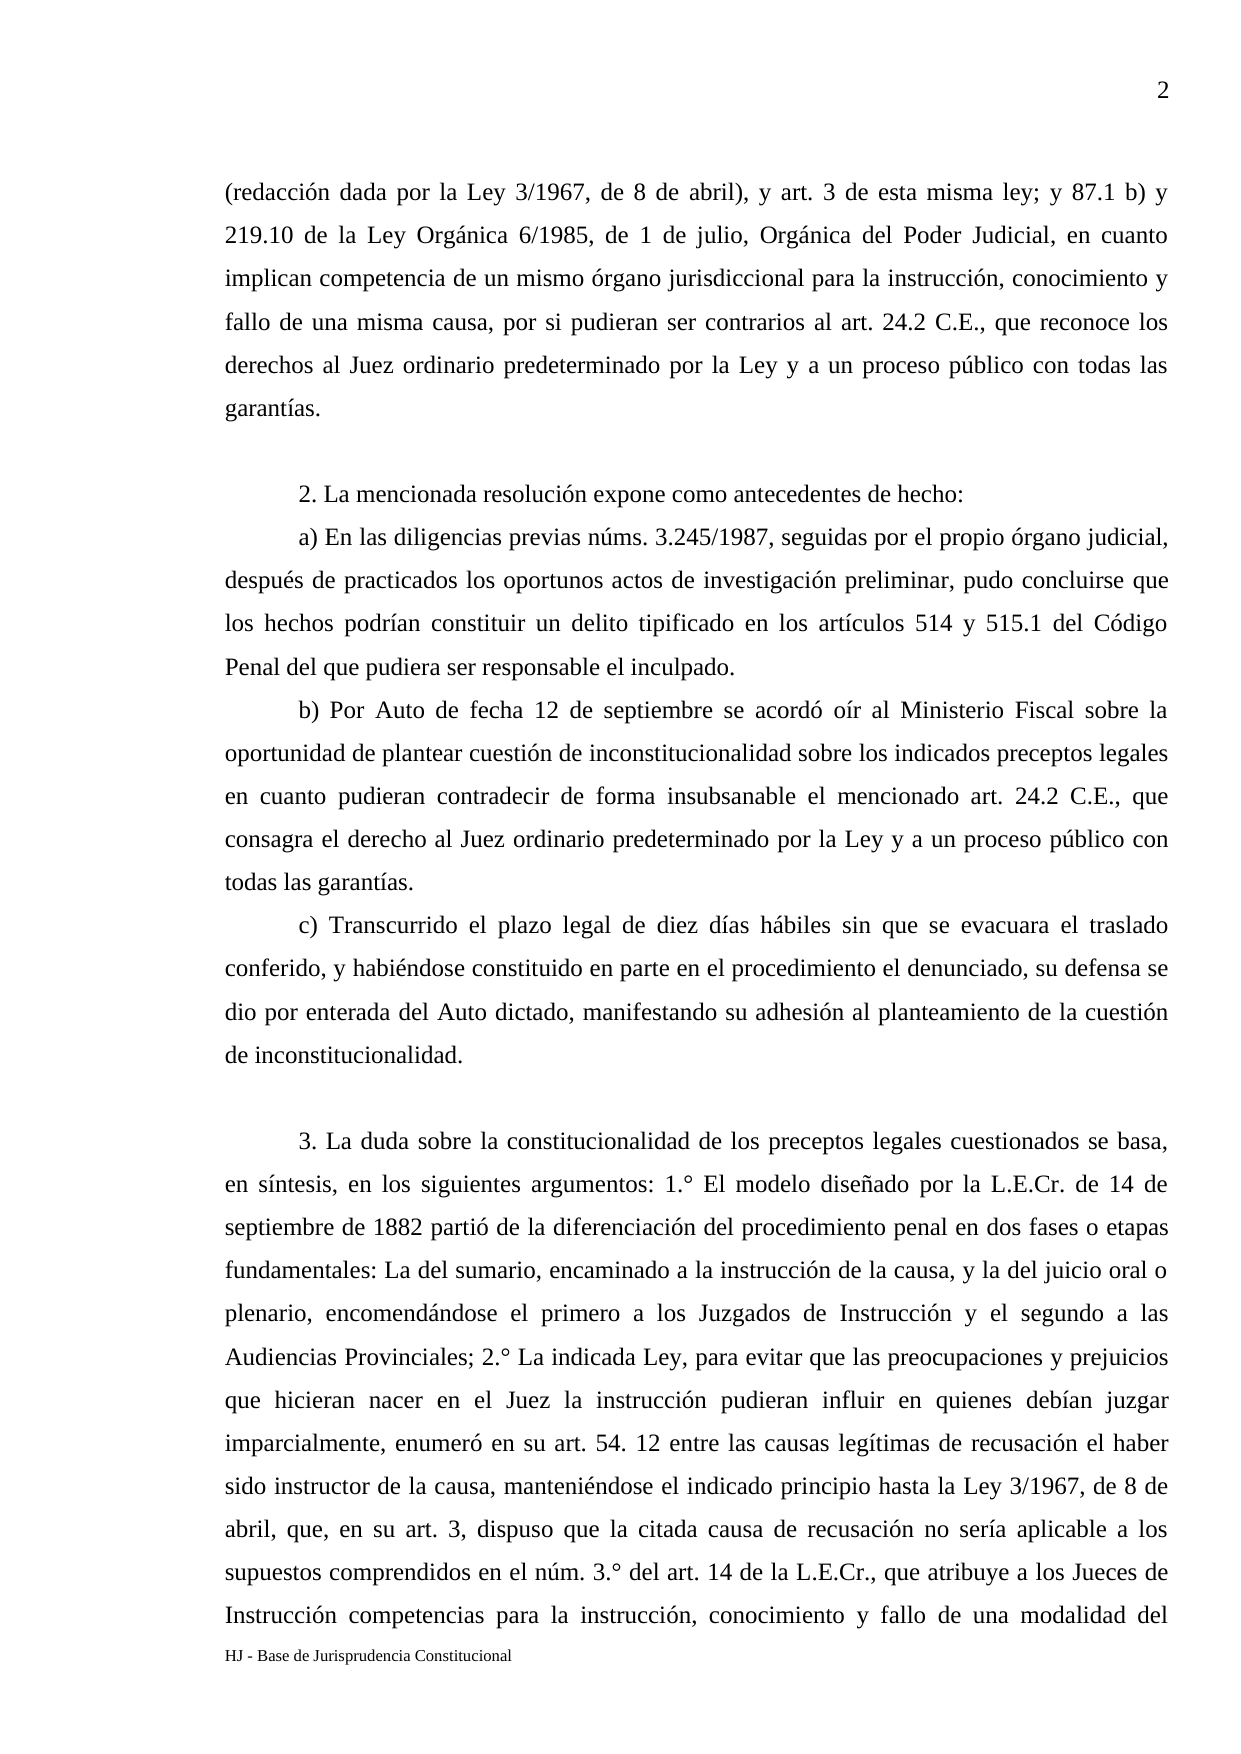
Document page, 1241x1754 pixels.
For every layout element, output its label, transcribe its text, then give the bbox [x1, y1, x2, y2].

text b) Por Auto de fecha 12 de septiembre se acordó oír al Ministerio Fiscal sobre la oportunidad de plantear cuestión de inconstitucionalidad sobre los indicados preceptos legales en cuanto pudieran contradecir de forma insubsanable el mencionado art. 24.2 C.E., que consagra el derecho al Juez ordinario predeterminado por la Ley y a un proceso público con todas las garantías. [224, 695, 1169, 896]
text a) En las diligencias previas núms. 3.245/1987, seguidas por el propio órgano judicial, después de practicados los oportunos actos de investigación preliminar, pudo concluirse que los hechos podrían constituir un delito tipificado en los artículos 514 y 515.1 del Código Penal del que pudiera ser responsable el inculpado. [224, 522, 1169, 680]
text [224, 177, 1169, 422]
text 2. La mencionada resolución expone como antecedentes de hecho: [224, 479, 1169, 508]
text c) Transcurrido el plazo legal de diez días hábiles sin que se evacuara el traslado conferido, y habiéndose constituido en parte en el procedimiento el denunciado, su defensa se dio por enterada del Auto dictado, manifestando su adhesión al planteamiento de la cuestión de inconstitucionalidad. [224, 910, 1169, 1068]
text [224, 1126, 1169, 1629]
